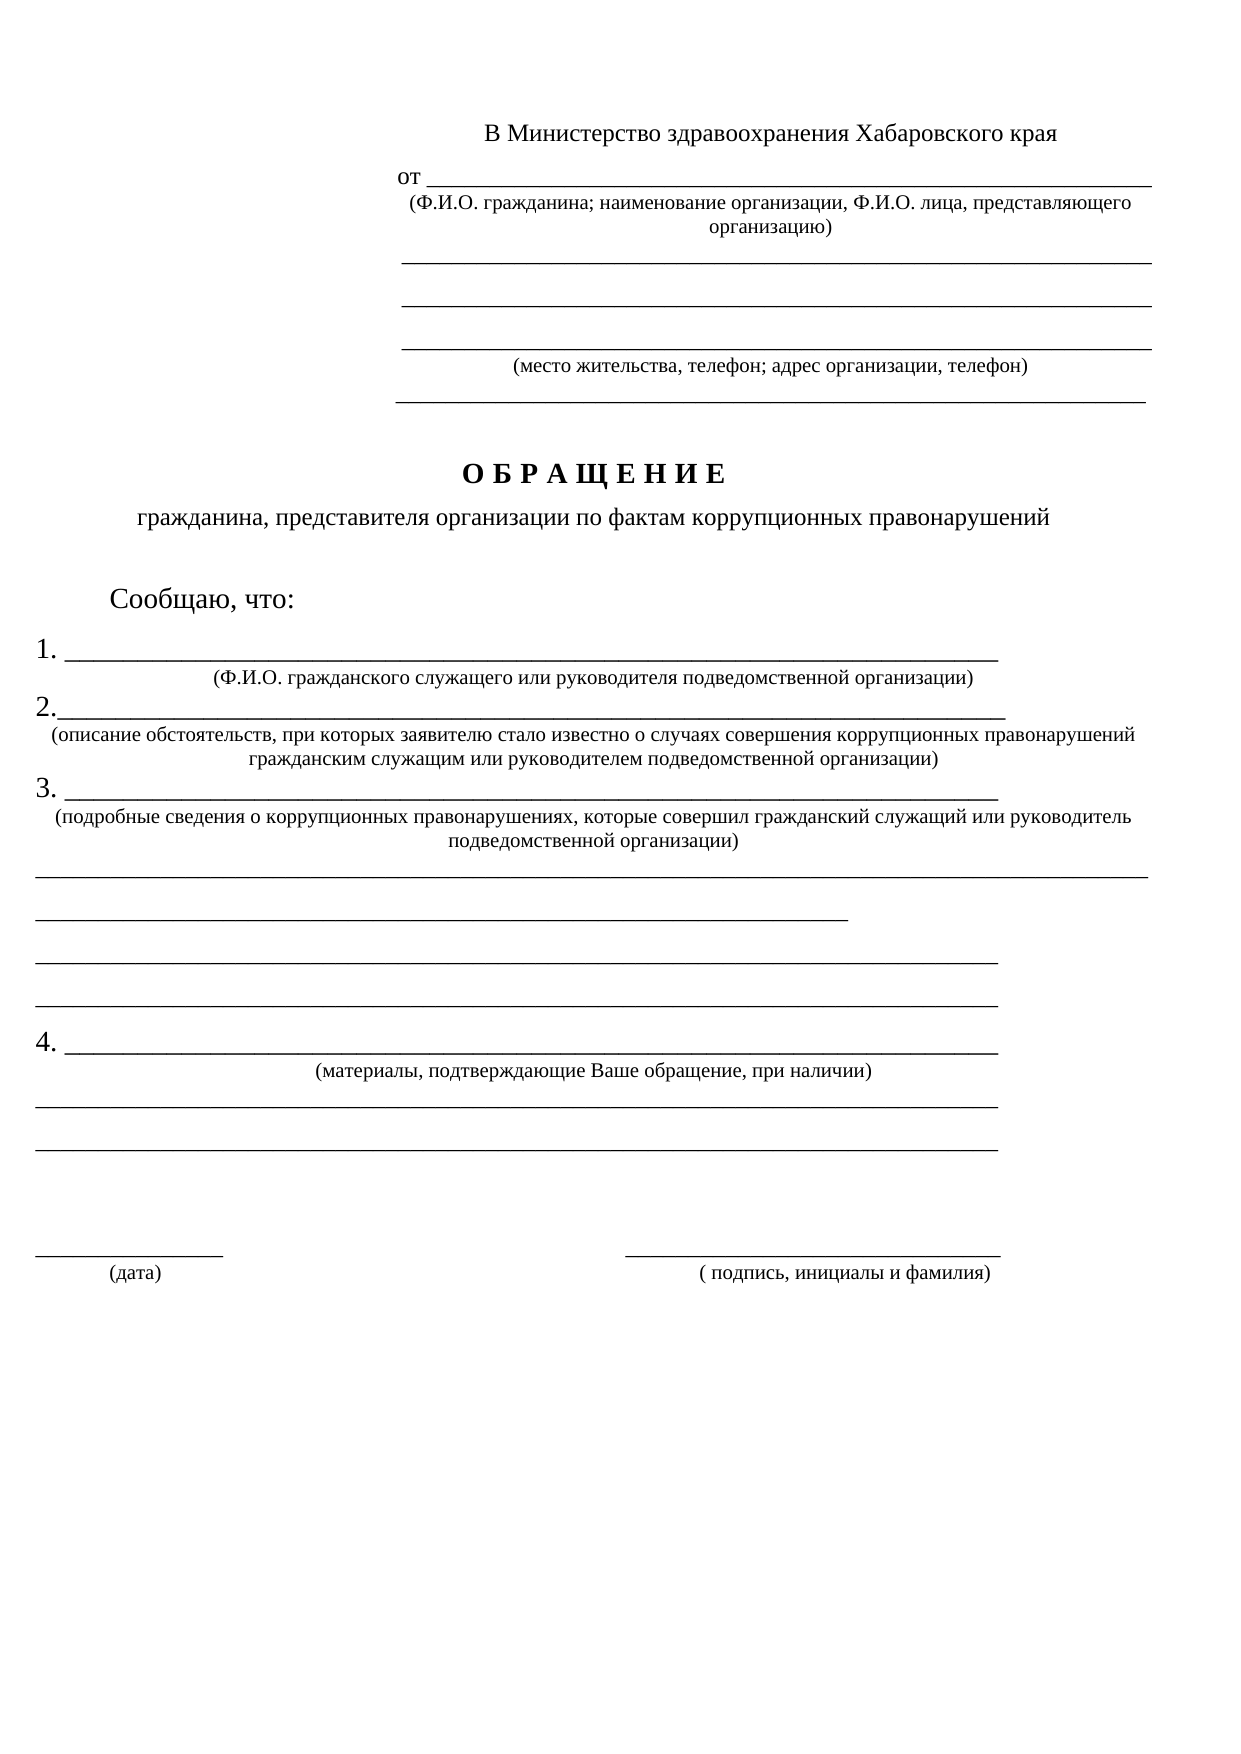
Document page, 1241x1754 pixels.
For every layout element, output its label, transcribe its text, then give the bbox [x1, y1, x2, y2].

text _____________________________________________________________________________ [35, 938, 1152, 967]
text (описание обстоятельств, при которых заявителю стало известно о случаях совершения коррупционных правонарушений гражданским служащим или руководителем подведомственной организации) [35, 722, 1152, 770]
text от __________________________________________________________ [389, 161, 1152, 190]
text _____________________________________________________________________________ [35, 1125, 1152, 1154]
text ОБРАЩЕНИЕ [35, 456, 1152, 489]
text ________________________________________________________________________________________________________________________ [389, 238, 1152, 310]
text (Ф.И.О. гражданина; наименование организации, Ф.И.О. лица, представляющего организацию) [389, 190, 1152, 238]
text _______________ ______________________________ [35, 1231, 1152, 1259]
text (дата) ( подпись, инициалы и фамилия) [35, 1259, 1152, 1284]
text __________________________________________________________________________________________________________________________________________________________ [35, 852, 1152, 924]
text гражданина, представителя организации по фактам коррупционных правонарушений [35, 502, 1152, 531]
text 2._________________________________________________________________ [35, 689, 1152, 722]
text 1. ________________________________________________________________ [35, 631, 1152, 664]
text В Министерство здравоохранения Хабаровского края [389, 118, 1152, 147]
text (место жительства, телефон; адрес организации, телефон) [389, 353, 1152, 377]
text Сообщаю, что: [35, 581, 1152, 614]
text (подробные сведения о коррупционных правонарушениях, которые совершил гражданский служащий или руководитель подведомственной организации) [35, 804, 1152, 852]
text ____________________________________________________________ [389, 324, 1152, 353]
text (Ф.И.О. гражданского служащего или руководителя подведомственной организации) [35, 664, 1152, 689]
text (материалы, подтверждающие Ваше обращение, при наличии) [35, 1058, 1152, 1082]
text ____________________________________________________________ [389, 377, 1152, 406]
text 4. ________________________________________________________________ [35, 1024, 1152, 1058]
text _____________________________________________________________________________ [35, 981, 1152, 1010]
text _____________________________________________________________________________ [35, 1082, 1152, 1111]
text 3. ________________________________________________________________ [35, 770, 1152, 804]
